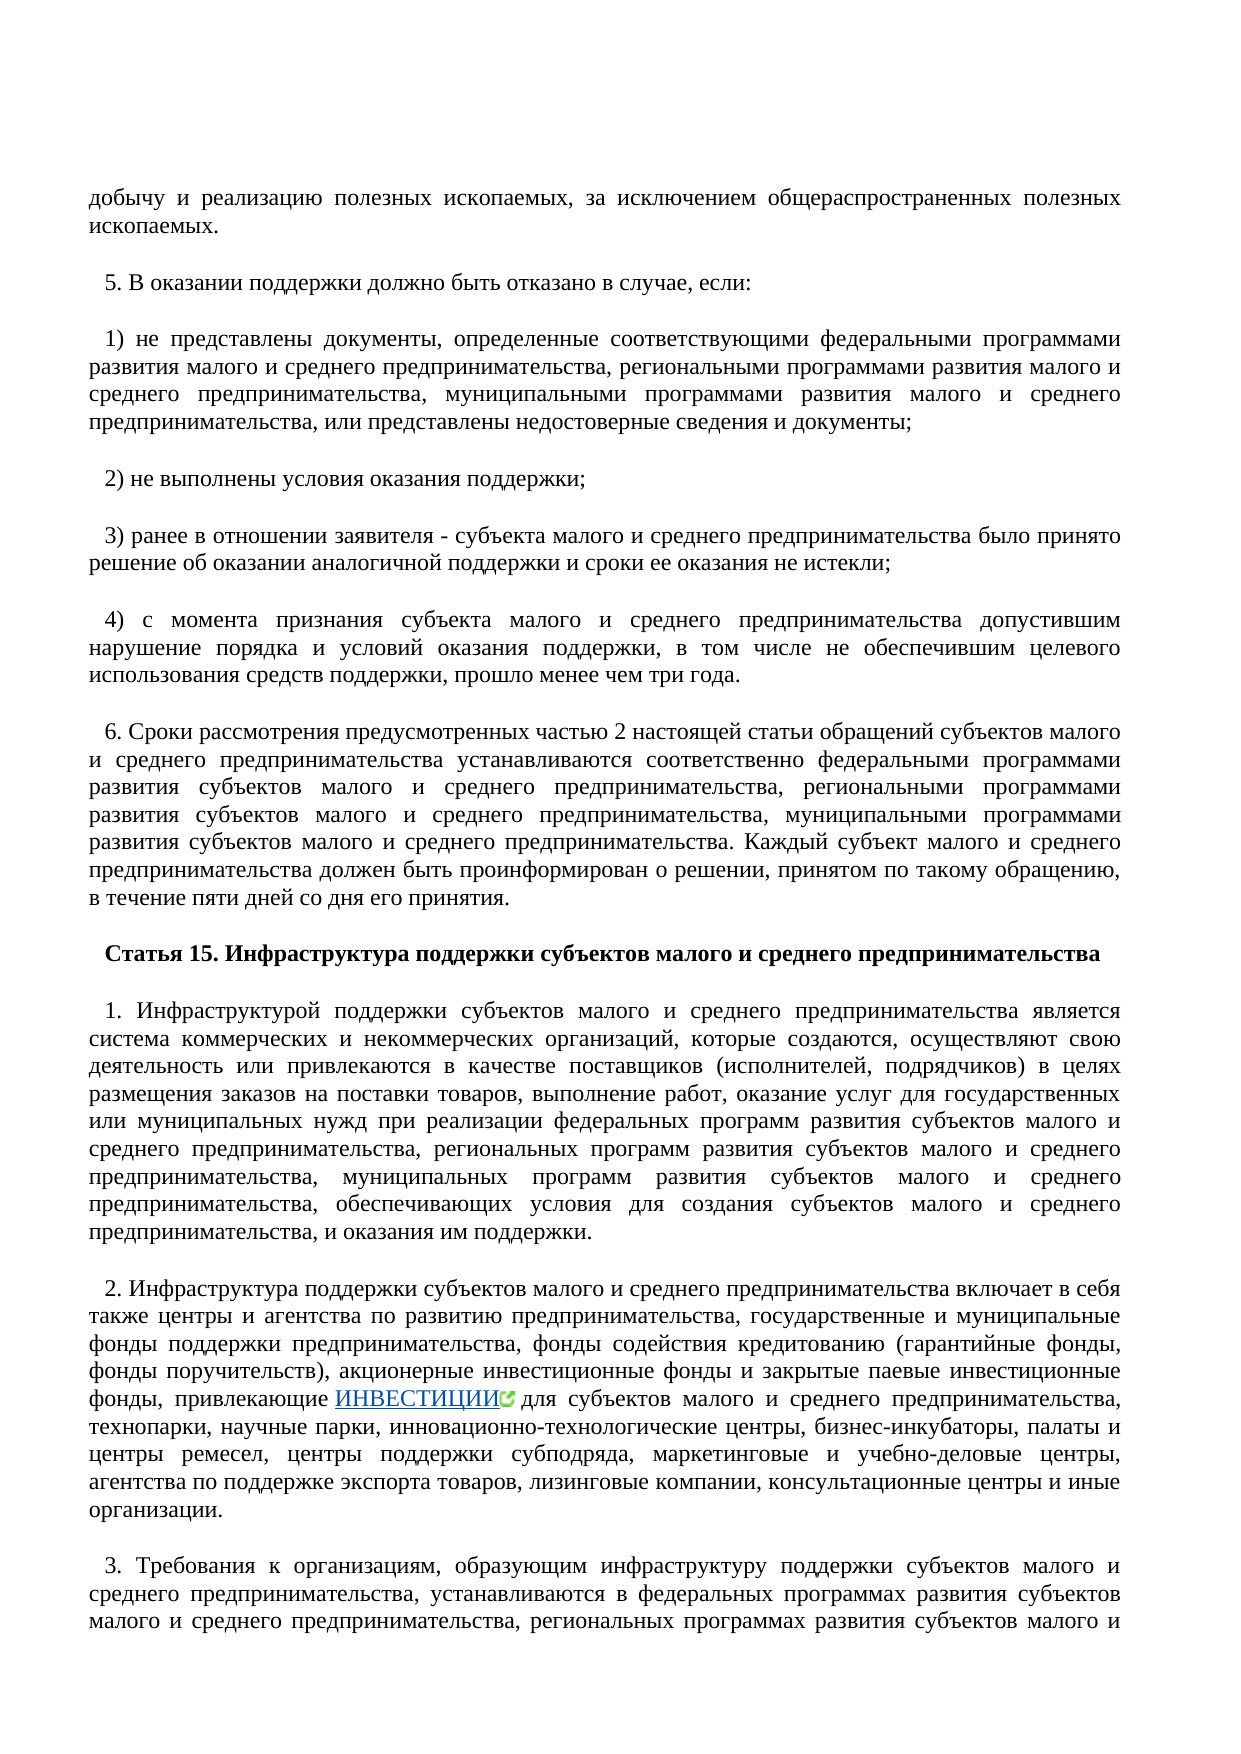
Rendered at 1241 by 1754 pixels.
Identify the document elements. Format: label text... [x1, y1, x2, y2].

text 1. Инфраструктурой поддержки субъектов малого и среднего предпринимательства является система коммерческих и некоммерческих организаций, которые создаются, осуществляют свою деятельность или привлекаются в качестве поставщиков (исполнителей, подрядчиков) в целях размещения заказов на поставки товаров, выполнение работ, оказание услуг для государственных или муниципальных нужд при реализации федеральных программ развития субъектов малого и среднего предпринимательства, региональных программ развития субъектов малого и среднего предпринимательства, муниципальных программ развития субъектов малого и среднего предпринимательства, обеспечивающих условия для создания субъектов малого и среднего предпринимательства, и оказания им поддержки. [89, 996, 1122, 1244]
text 6. Сроки рассмотрения предусмотренных частью 2 настоящей статьи обращений субъектов малого и среднего предпринимательства устанавливаются соответственно федеральными программами развития субъектов малого и среднего предпринимательства, региональными программами развития субъектов малого и среднего предпринимательства, муниципальными программами развития субъектов малого и среднего предпринимательства. Каждый субъект малого и среднего предпринимательства должен быть проинформирован о решении, принятом по такому обращению, в течение пяти дней со дня его принятия. [89, 717, 1122, 910]
text 1) не представлены документы, определенные соответствующими федеральными программами развития малого и среднего предпринимательства, региональными программами развития малого и среднего предпринимательства, муниципальными программами развития малого и среднего предпринимательства, или представлены недостоверные сведения и документы; [89, 324, 1122, 435]
text 2. Инфраструктура поддержки субъектов малого и среднего предпринимательства включает в себя также центры и агентства по развитию предпринимательства, государственные и муниципальные фонды поддержки предпринимательства, фонды содействия кредитованию (гарантийные фонды, фонды поручительств), акционерные инвестиционные фонды и закрытые паевые инвестиционные фонды, привлекающие ИНВЕСТИЦИИ для субъектов малого и среднего предпринимательства, технопарки, научные парки, инновационно-технологические центры, бизнес-инкубаторы, палаты и центры ремесел, центры поддержки субподряда, маркетинговые и учебно-деловые центры, агентства по поддержке экспорта товаров, лизинговые компании, консультационные центры и иные организации. [89, 1274, 1122, 1522]
text 3) ранее в отношении заявителя - субъекта малого и среднего предпринимательства было принято решение об оказании аналогичной поддержки и сроки ее оказания не истекли; [89, 521, 1122, 576]
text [89, 183, 1122, 238]
text 4) с момента признания субъекта малого и среднего предпринимательства допустившим нарушение порядка и условий оказания поддержки, в том числе не обеспечившим целевого использования средств поддержки, прошло менее чем три года. [89, 605, 1122, 688]
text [89, 1551, 1122, 1634]
text 2) не выполнены условия оказания поддержки; [89, 464, 1122, 491]
picture [499, 1391, 516, 1407]
text Статья 15. Инфраструктура поддержки субъектов малого и среднего предпринимательства [89, 939, 1122, 967]
text 5. В оказании поддержки должно быть отказано в случае, если: [89, 267, 1122, 295]
